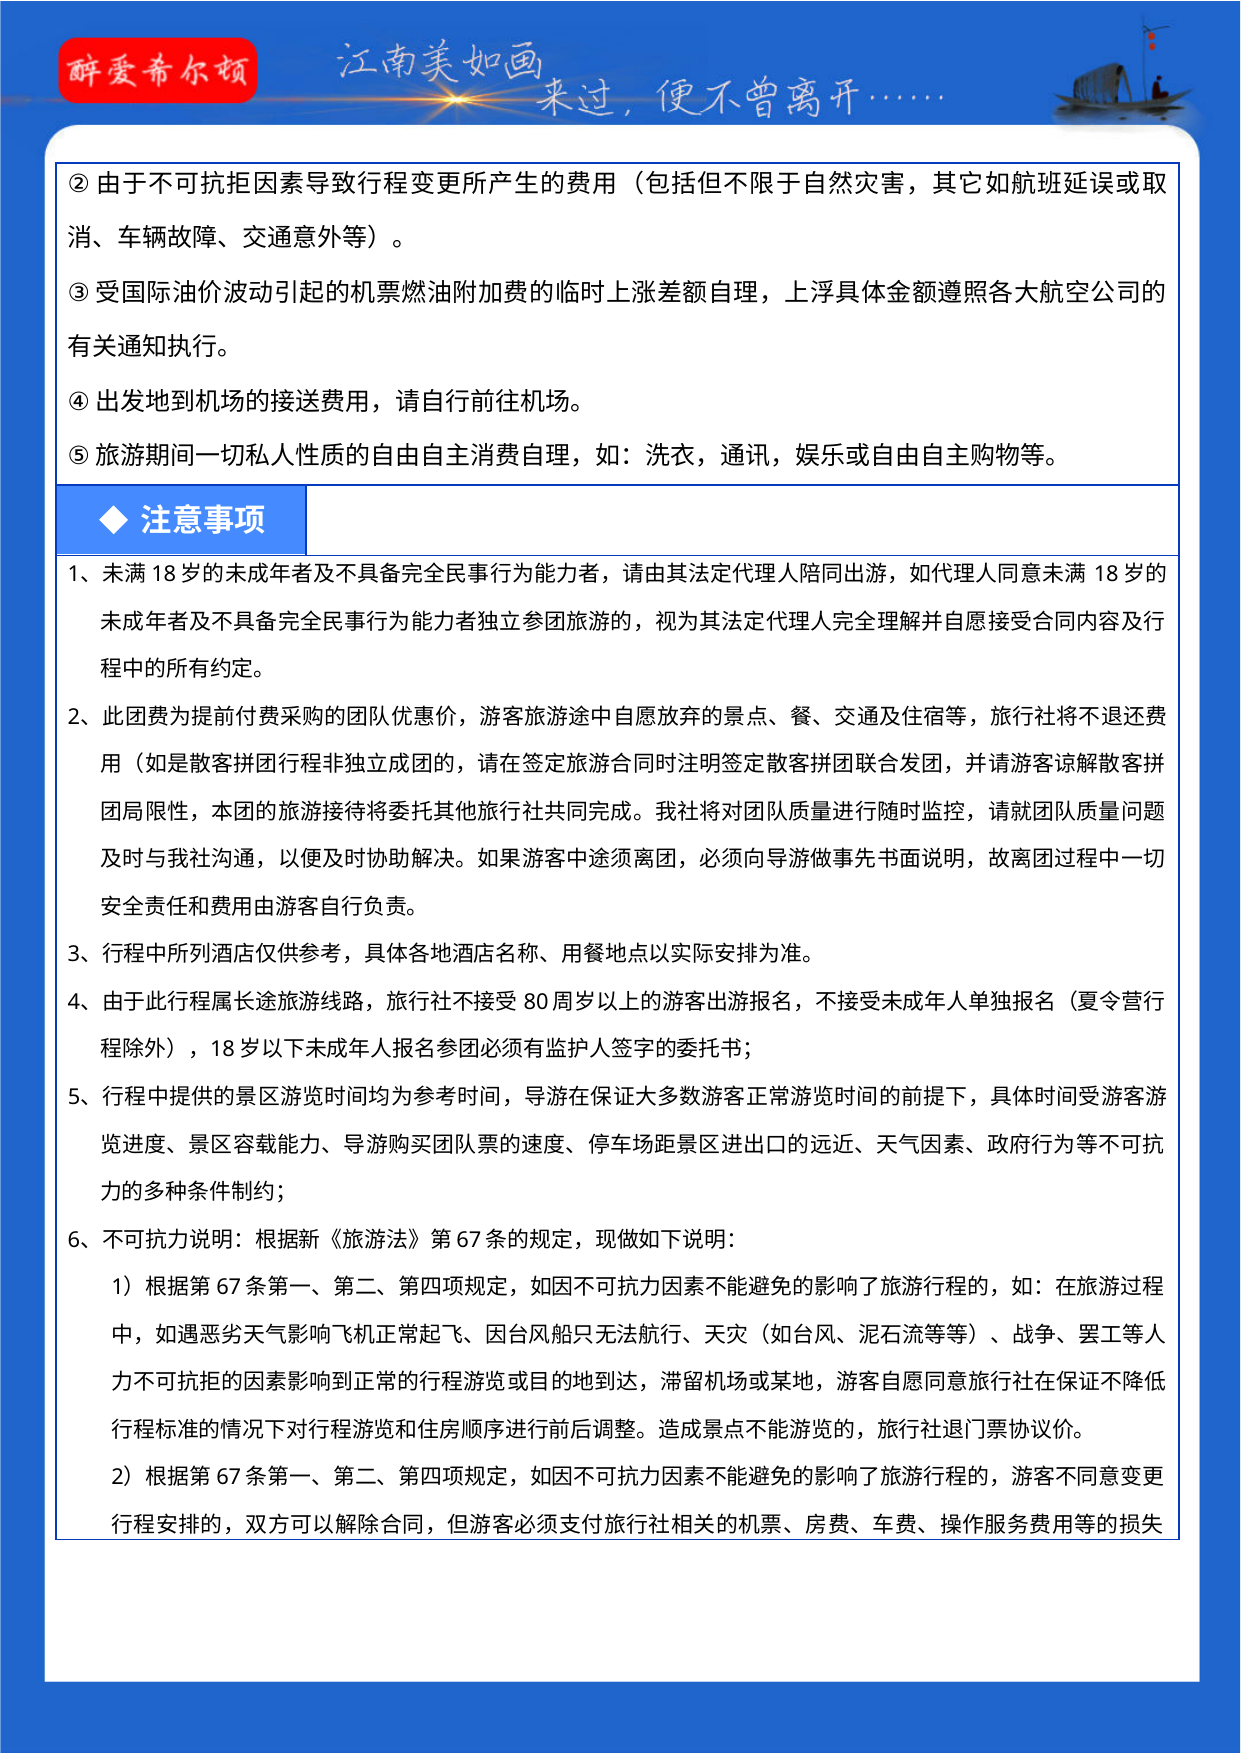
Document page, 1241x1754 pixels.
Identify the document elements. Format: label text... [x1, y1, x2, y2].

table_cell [57, 556, 1178, 1539]
table_cell 注意事项 [57, 486, 305, 554]
picture [0, 1, 1241, 1753]
table_cell [307, 486, 1178, 554]
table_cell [57, 164, 1178, 484]
